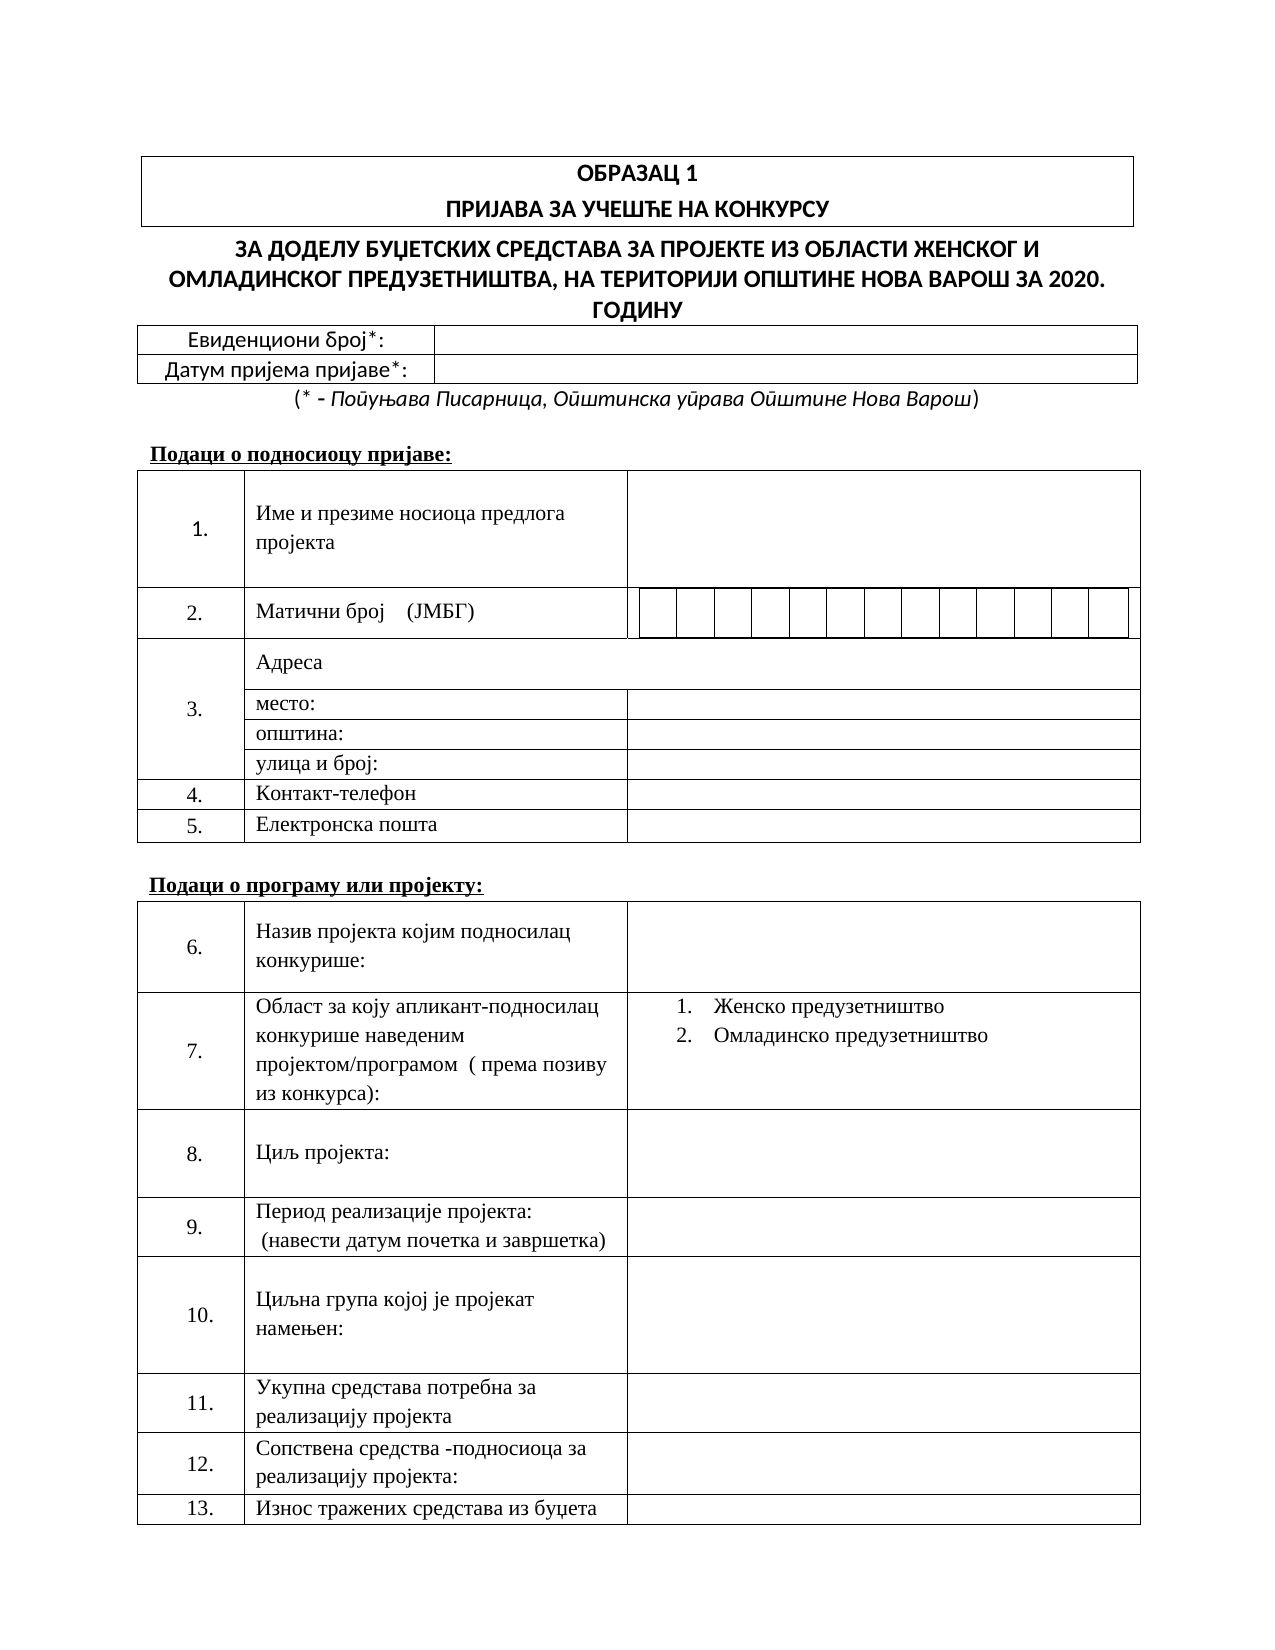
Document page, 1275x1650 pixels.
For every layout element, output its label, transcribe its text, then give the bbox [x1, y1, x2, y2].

table_cell Контакт-телефон [245, 780, 627, 809]
table_cell Укупна средстава потребна за реализацију пројекта [245, 1374, 627, 1432]
text Подаци о подносиоцу пријаве: [150, 441, 1125, 466]
table_cell Назив пројекта којим подносилац конкурише: [245, 902, 627, 992]
table_cell [977, 589, 1014, 637]
table_cell [138, 1198, 244, 1256]
table_cell Матични број (ЈМБГ) [245, 588, 627, 638]
table_cell [628, 690, 1140, 718]
table_cell Период реализације пројекта: (навести датум почетка и завршетка) [245, 1198, 627, 1256]
table_cell [138, 810, 244, 842]
table_cell [1129, 588, 1140, 638]
table_cell Циљ пројекта: [245, 1110, 627, 1197]
table_cell [827, 589, 864, 637]
table_cell [628, 639, 1140, 688]
table_cell [640, 589, 676, 637]
table_cell [628, 902, 1140, 992]
table_cell Област за коју апликант-подносилац конкурише наведеним пројектом/програмом ( према позиву из конкурса): [245, 993, 627, 1109]
table_cell [790, 589, 826, 637]
table_header [628, 471, 1140, 587]
table_cell Адреса [245, 639, 627, 688]
table_cell [628, 1198, 1140, 1256]
table_cell улица и број: [245, 750, 627, 779]
table_cell [628, 810, 1140, 842]
table_cell [940, 589, 976, 637]
table_cell [628, 588, 639, 638]
table_cell [138, 993, 244, 1109]
table_cell [138, 1374, 244, 1432]
table_cell [865, 589, 901, 637]
table_cell [138, 1110, 244, 1197]
table_cell [628, 1110, 1140, 1197]
table_cell [138, 780, 244, 809]
table_cell [628, 1374, 1140, 1432]
table_cell Циљна група којој је пројекат намењен: [245, 1257, 627, 1373]
table_cell [1052, 589, 1088, 637]
table_cell Електронска пошта [245, 810, 627, 842]
table_cell [628, 1433, 1140, 1494]
table_cell [628, 780, 1140, 809]
table_cell [628, 1257, 1140, 1373]
table_cell [902, 589, 939, 637]
table_cell место: [245, 690, 627, 718]
table_cell [1015, 589, 1051, 637]
table_cell [628, 1495, 1140, 1524]
table_cell Женско предузетништво Омладинско предузетништво [628, 993, 1140, 1109]
table_cell [677, 589, 714, 637]
table_cell Датум пријема пријаве*: [138, 355, 434, 383]
table_cell Подаци о програму или пројекту: [138, 843, 1138, 901]
table_cell [628, 720, 1140, 749]
text ПРИЈАВА ЗА УЧЕШЋЕ НА КОНКУРСУ [142, 192, 1133, 226]
table_cell [138, 1495, 244, 1524]
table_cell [245, 1495, 627, 1524]
table_header Евиденциони број*: [138, 326, 434, 354]
table_cell [435, 355, 1137, 383]
table_cell [138, 639, 244, 779]
table_cell [138, 902, 244, 992]
table_header Име и презиме носиоца предлога пројекта [245, 471, 627, 587]
table_cell [138, 1257, 244, 1373]
text ЗА ДОДЕЛУ БУЏЕТСКИХ СРЕДСТАВА ЗА ПРОЈЕКТЕ ИЗ ОБЛАСТИ ЖЕНСКОГ И ОМЛАДИНСКОГ ПРЕДУЗЕТНИШТВА, НА ТЕРИТОРИЈИ ОПШТИНЕ НОВА ВАРОШ ЗА 2020. ГОДИНУ [150, 233, 1125, 324]
table_cell Сопствена средства -подносиоца за реализацију пројекта: [245, 1433, 627, 1494]
table_cell [752, 589, 789, 637]
table_header [138, 471, 244, 587]
table_cell (*  Попуњава Писарница, Општинска управа Општине Нова Варош) [138, 384, 1135, 412]
text ОБРАЗАЦ 1 [142, 157, 1133, 187]
table_cell [138, 1433, 244, 1494]
table_cell [628, 750, 1140, 779]
table_cell [138, 588, 244, 638]
table_cell [715, 589, 751, 637]
table_cell [1089, 589, 1128, 637]
table_cell општина: [245, 720, 627, 749]
table_header [435, 326, 1137, 354]
